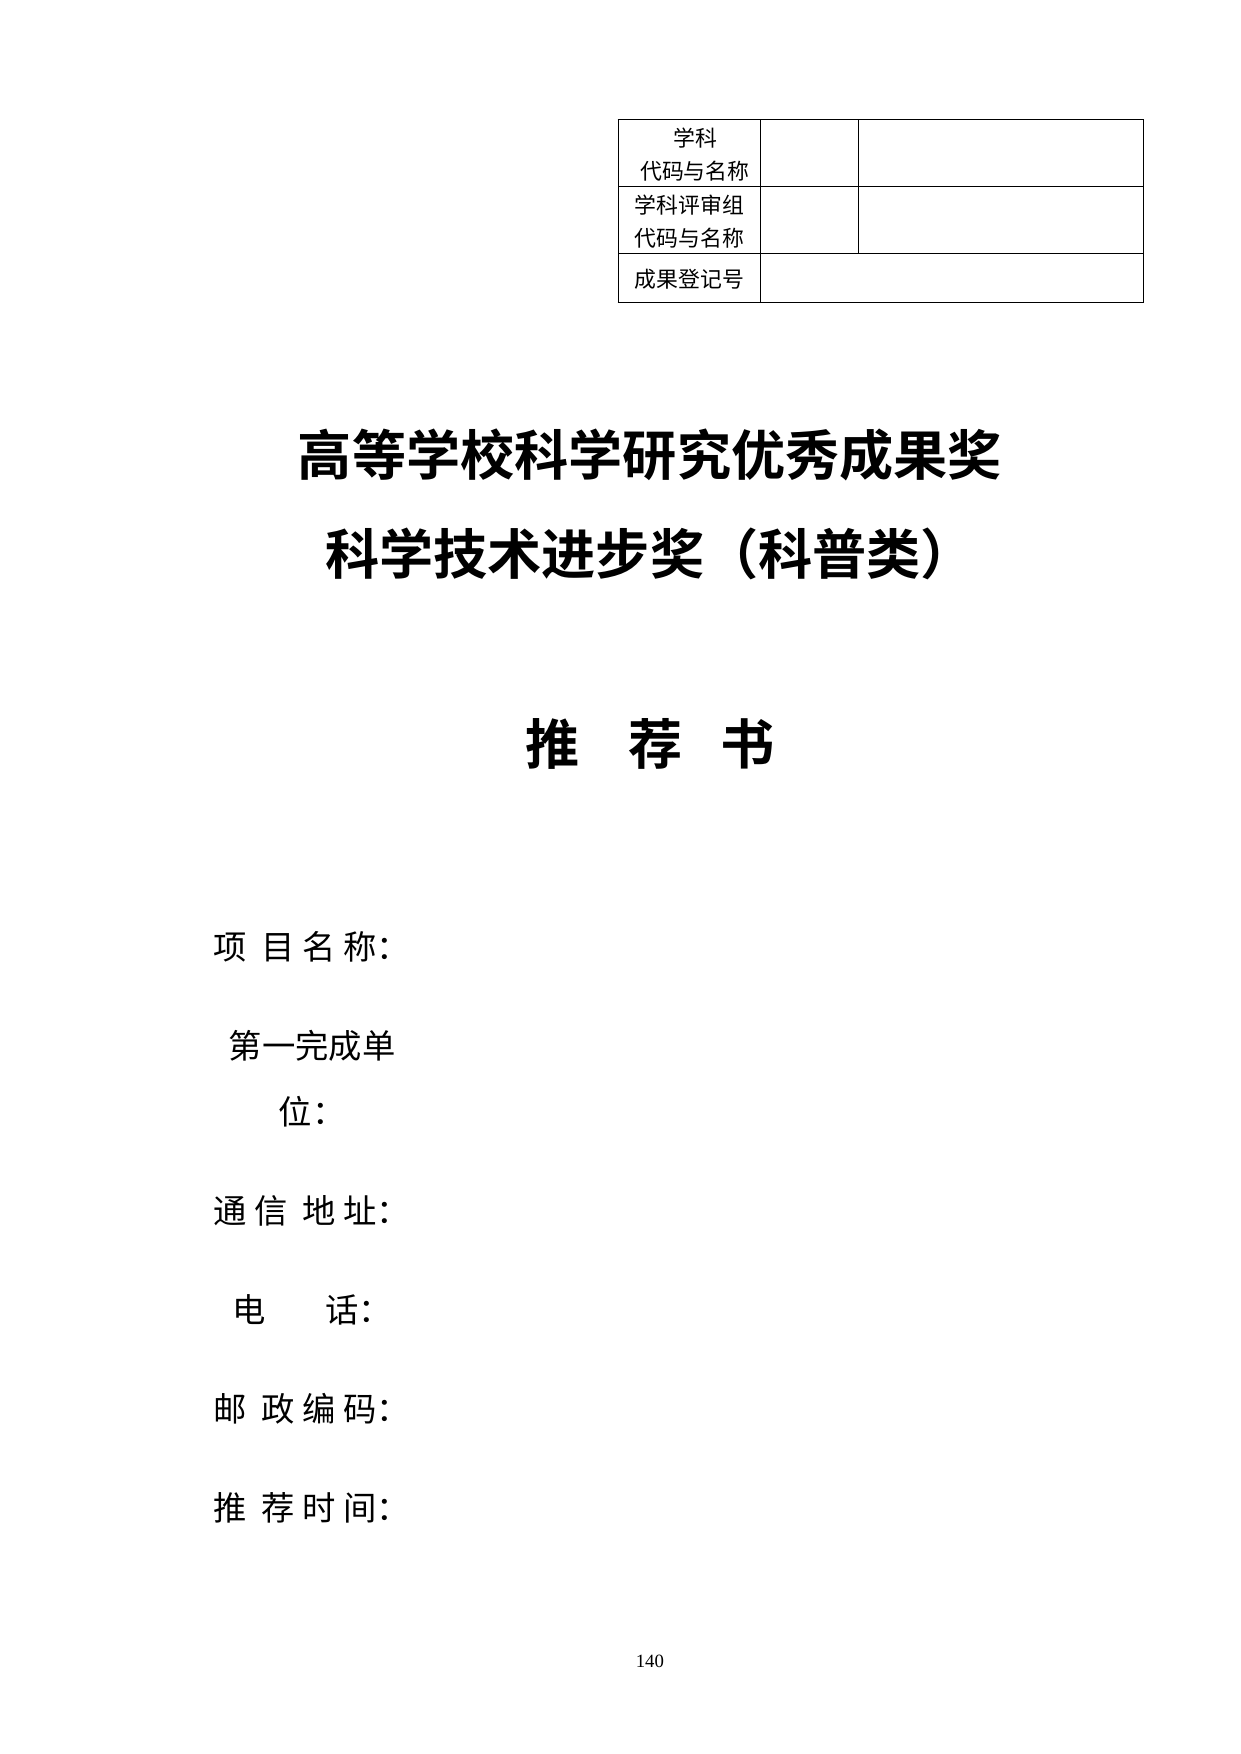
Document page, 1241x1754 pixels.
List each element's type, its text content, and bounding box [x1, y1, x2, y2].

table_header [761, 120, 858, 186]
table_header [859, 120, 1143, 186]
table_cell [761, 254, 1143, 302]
text 高等学校科学研究优秀成果奖 [148, 402, 1152, 501]
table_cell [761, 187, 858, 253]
text 科学技术进步奖（科普类） [148, 501, 1152, 600]
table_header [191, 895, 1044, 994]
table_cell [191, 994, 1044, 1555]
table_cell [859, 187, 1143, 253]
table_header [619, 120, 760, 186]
title 推 荐 书 [148, 691, 1152, 790]
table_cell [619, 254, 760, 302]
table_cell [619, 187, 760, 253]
